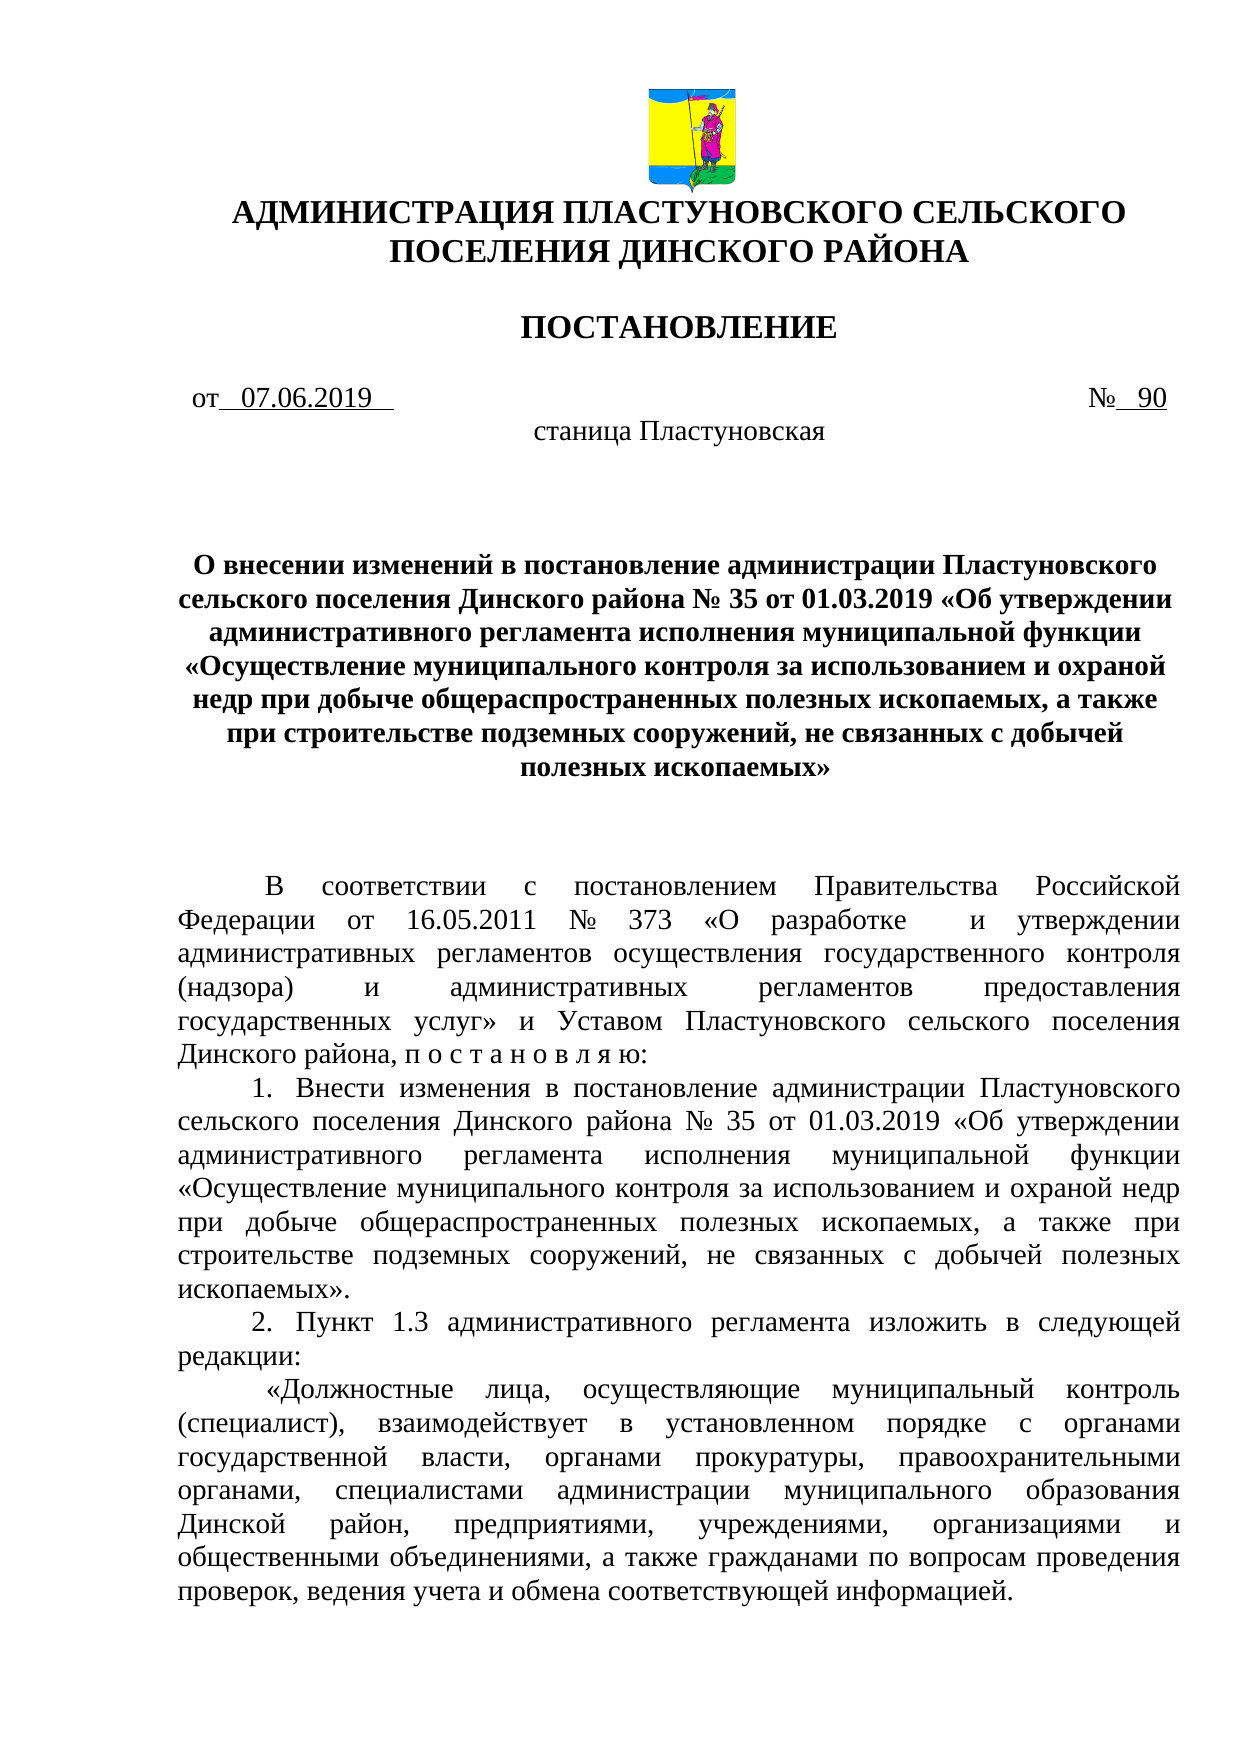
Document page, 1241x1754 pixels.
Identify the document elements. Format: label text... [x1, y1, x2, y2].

text от 07.06.2019 № 90 [177, 380, 1181, 413]
text В соответствии с постановлением Правительства Российской Федерации от 16.05.2011 № 373 «О разработке и утверждении административных регламентов осуществления государственного контроля (надзора) и административных регламентов предоставления государственных услуг» и Уставом Пластуновского сельского поселения Динского района, п о с т а н о в л я ю: [177, 868, 1181, 1070]
list Внести изменения в постановление администрации Пластуновского сельского поселения Динского района № 35 от 01.03.2019 «Об утверждении административного регламента исполнения муниципальной функции «Осуществление муниципального контроля за использованием и охраной недр при добыче общераспространенных полезных ископаемых, а также при строительстве подземных сооружений, не связанных с добычей полезных ископаемых». [177, 1070, 1181, 1304]
text «Должностные лица, осуществляющие муниципальный контроль (специалист), взаимодействует в установленном порядке с органами государственной власти, органами прокуратуры, правоохранительными органами, специалистами администрации муниципального образования Динской район, предприятиями, учреждениями, организациями и общественными объединениями, а также гражданами по вопросам проведения проверок, ведения учета и обмена соответствующей информацией. [177, 1372, 1181, 1606]
subtitle ПОСТАНОВЛЕНИЕ [177, 308, 1181, 346]
subtitle АДМИНИСТРАЦИЯ ПЛАСТУНОВСКОГО СЕЛЬСКОГО ПОСЕЛЕНИЯ ДИНСКОГО РАЙОНА [177, 89, 1181, 269]
text cтаница Пластуновская [177, 413, 1181, 447]
picture [648, 89, 736, 193]
text О внесении изменений в постановление администрации Пластуновского сельского поселения Динского района № 35 от 01.03.2019 «Об утверждении административного регламента исполнения муниципальной функции «Осуществление муниципального контроля за использованием и охраной недр при добыче общераспространенных полезных ископаемых, а также при строительстве подземных сооружений, не связанных с добычей полезных ископаемых» [177, 514, 1173, 782]
list Пункт 1.3 административного регламента изложить в следующей редакции: [177, 1304, 1181, 1372]
